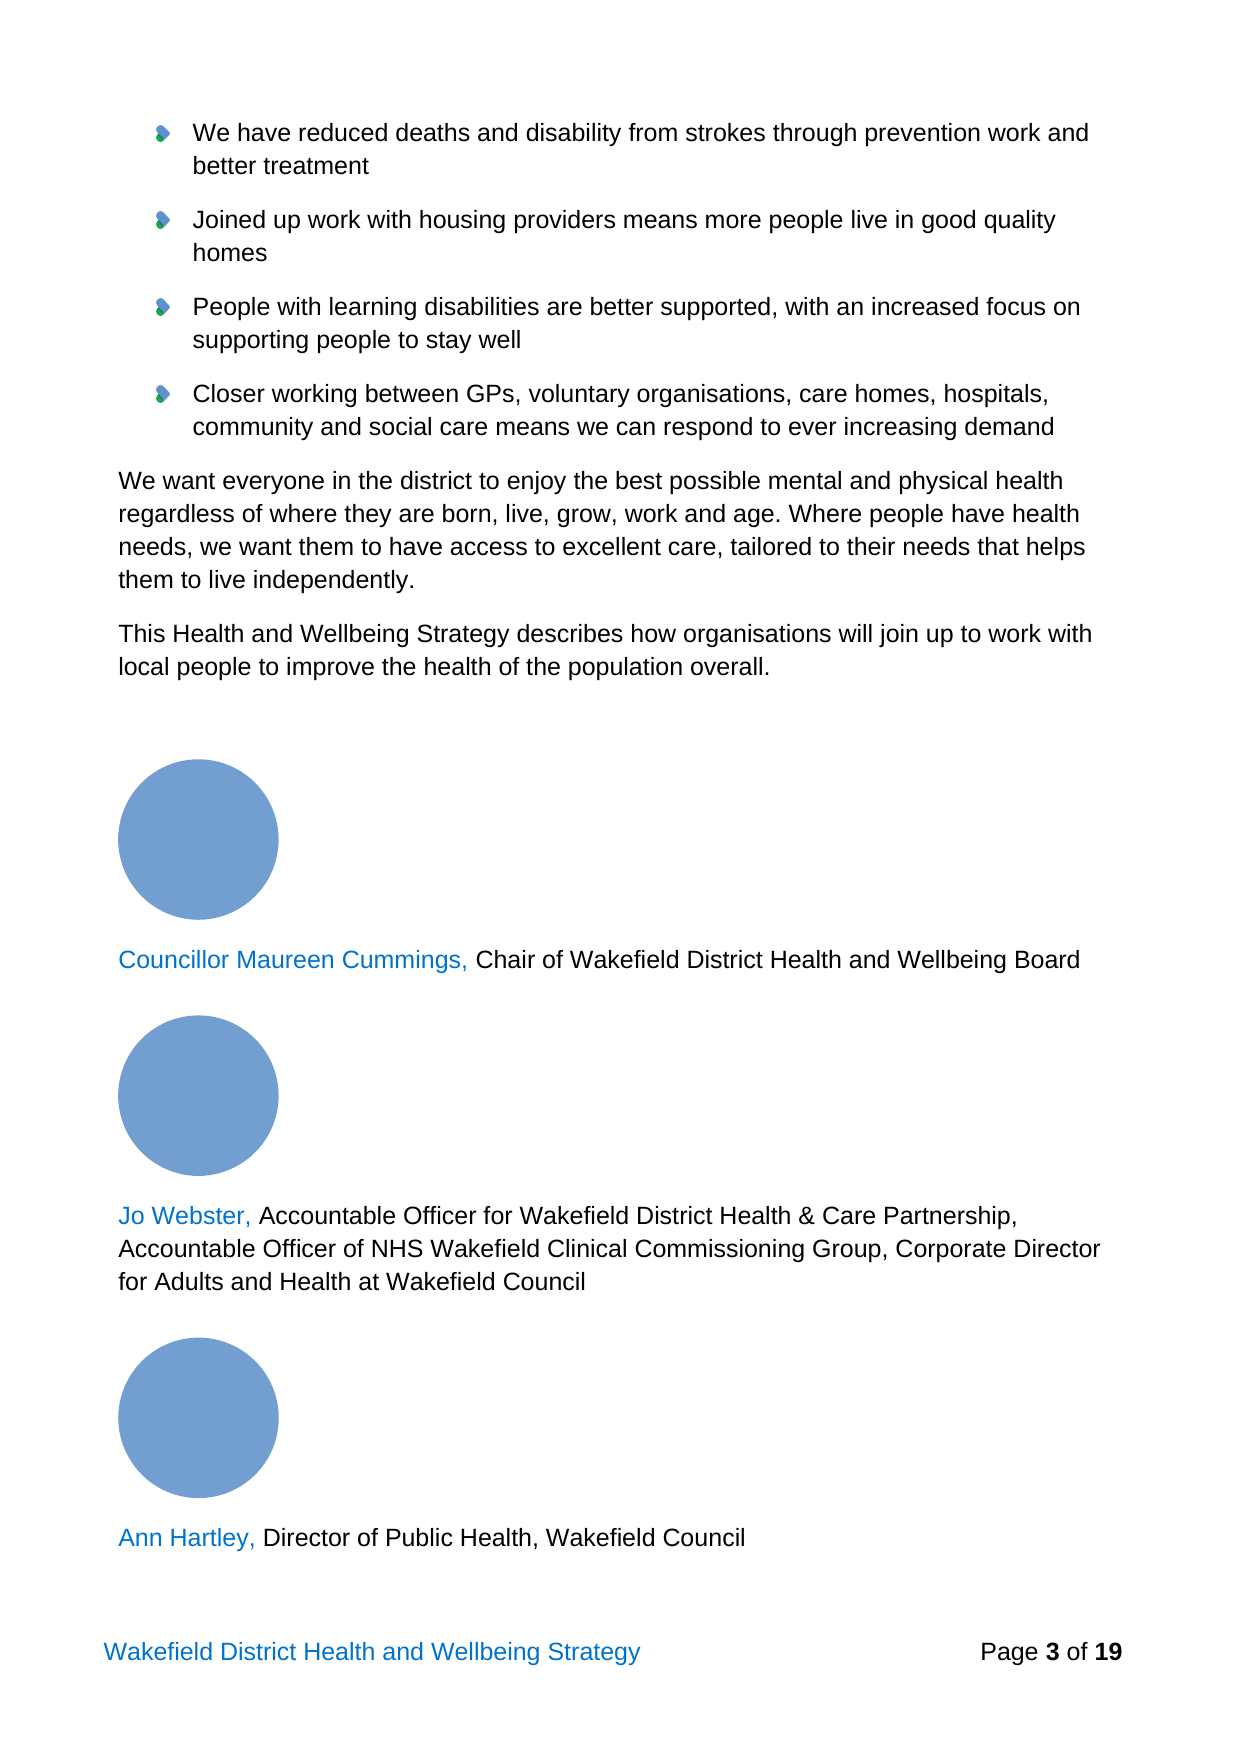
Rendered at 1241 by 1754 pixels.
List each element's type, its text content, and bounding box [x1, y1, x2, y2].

list Joined up work with housing providers means more people live in good quality homes [155, 205, 1122, 267]
text This Health and Wellbeing Strategy describes how organisations will join up to work with local people to improve the health of the population overall. [118, 618, 1122, 680]
picture [156, 385, 170, 403]
list People with learning disabilities are better supported, with an increased focus on supporting people to stay well [155, 292, 1122, 354]
text Jo Webster, Accountable Officer for Wakefield District Health & Care Partnership, Accountable Officer of NHS Wakefield Clinical Commissioning Group, Corporate Director for Adults and Health at Wakefield Council [118, 1201, 1122, 1296]
list Closer working between GPs, voluntary organisations, care homes, hospitals, community and social care means we can respond to ever increasing demand [155, 379, 1122, 441]
list We have reduced deaths and disability from strokes through prevention work and better treatment [155, 118, 1122, 180]
picture [156, 211, 170, 229]
picture [156, 125, 170, 142]
text Ann Hartley, Director of Public Health, Wakefield Council [118, 1523, 1122, 1552]
text Councillor Maureen Cummings, Chair of Wakefield District Health and Wellbeing Board [118, 945, 1122, 974]
text We want everyone in the district to enjoy the best possible mental and physical health regardless of where they are born, live, grow, work and age. Where people have health needs, we want them to have access to excellent care, tailored to their needs that helps them to live independently. [118, 466, 1122, 593]
picture [156, 298, 170, 316]
